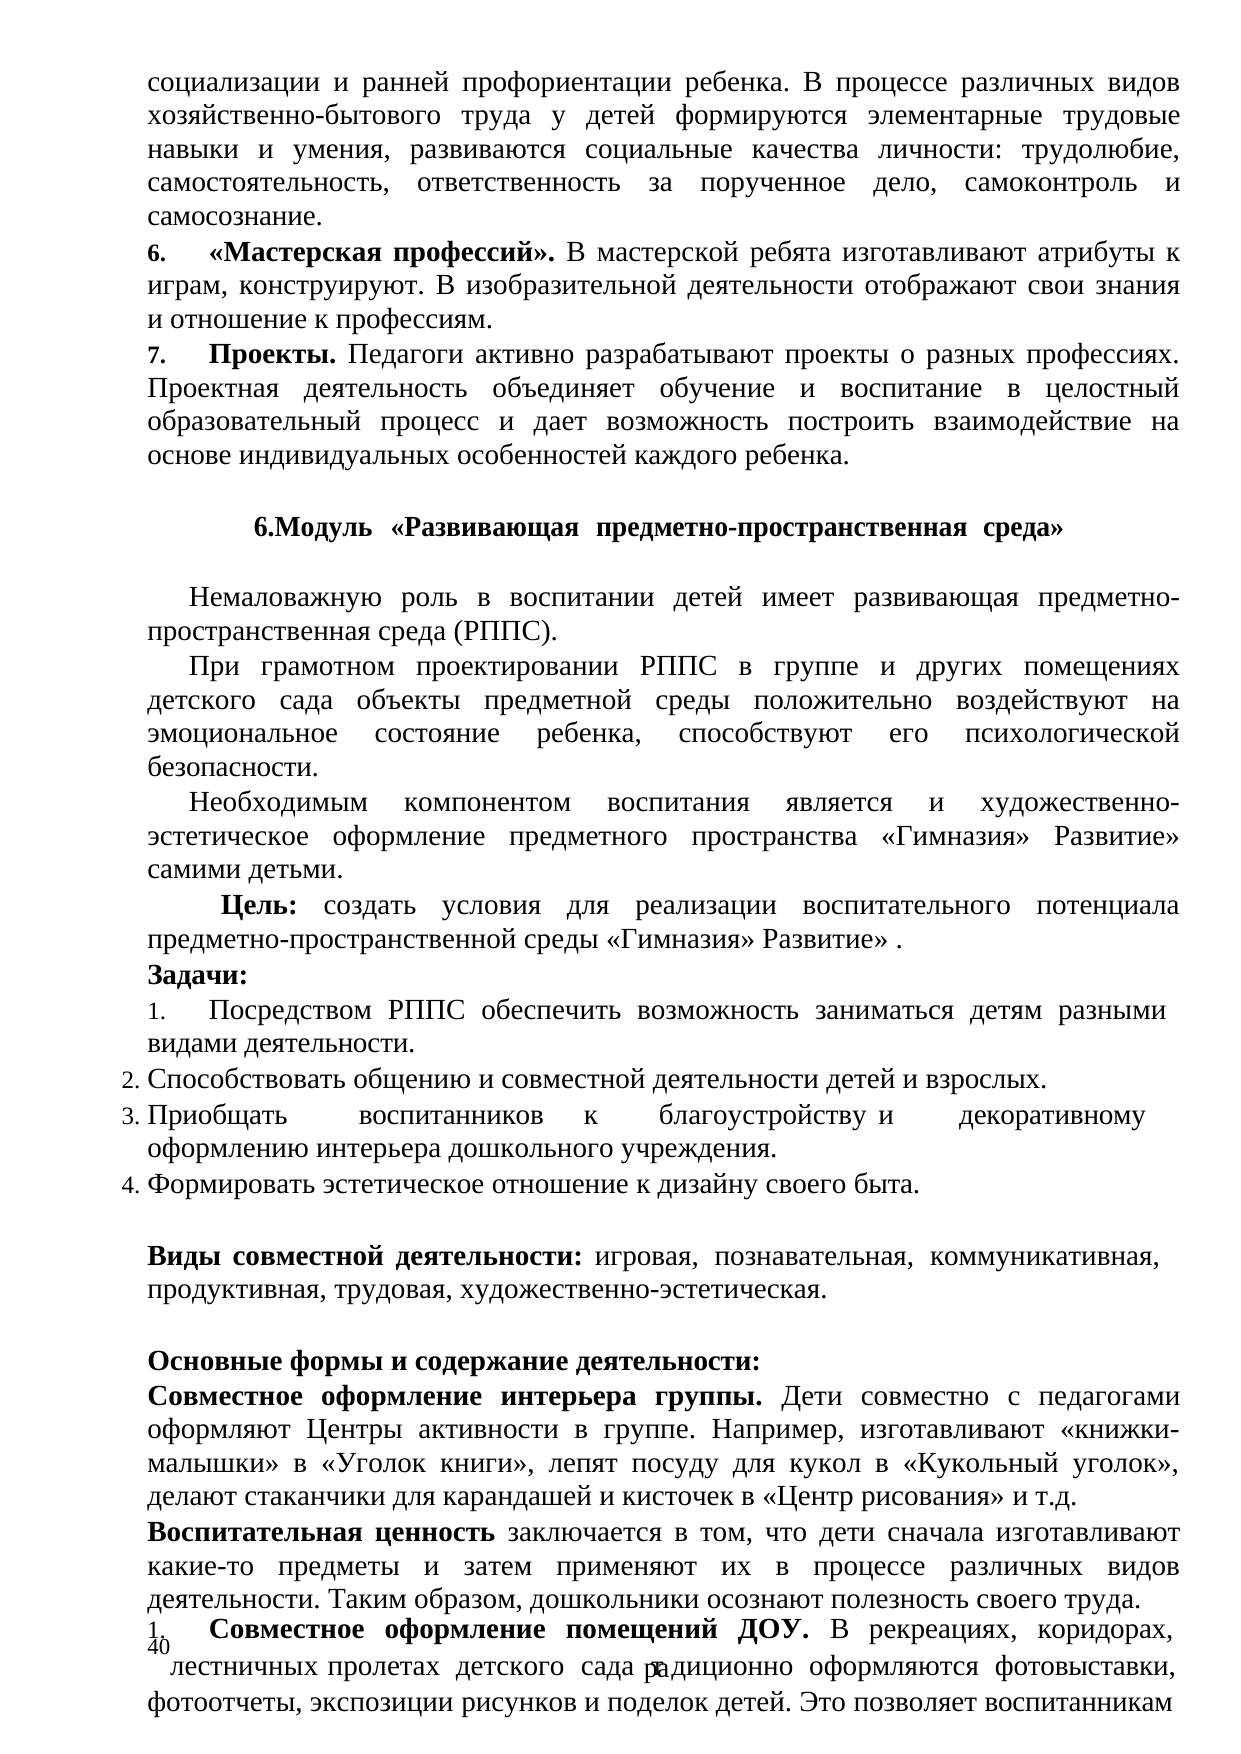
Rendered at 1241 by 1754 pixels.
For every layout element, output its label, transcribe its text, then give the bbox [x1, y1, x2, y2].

text Виды совместной деятельности: игровая, познавательная, коммуникативная, продуктивная, трудовая, художественно-эстетическая. [147, 1238, 1226, 1305]
list Приобщать воспитанников к благоустройству и декоративному оформлению интерьера дошкольного учреждения. [121, 1097, 1148, 1164]
text При грамотном проектировании РППС в группе и других помещениях детского сада объекты предметной среды положительно воздействуют на эмоциональное состояние ребенка, способствуют его психологической безопасности. [147, 648, 1181, 783]
subtitle Задачи: [147, 957, 1226, 991]
subtitle Основные формы и содержание деятельности: [147, 1343, 1226, 1376]
list Посредством РППС обеспечить возможность заниматься детям разными видами деятельности. [147, 992, 1181, 1059]
subtitle 6.Модуль «Развивающая предметно-пространственная среда» [253, 509, 1226, 542]
text Совместное оформление интерьера группы. Дети совместно с педагогами оформляют Центры активности в группе. Например, изготавливают «книжки- малышки» в «Уголок книги», лепят посуду для кукол в «Кукольный уголок», делают стаканчики для карандашей и кисточек в «Центр рисования» и т.д. [147, 1378, 1181, 1512]
list Формировать эстетическое отношение к дизайну своего быта. [121, 1166, 1226, 1200]
list Способствовать общению и совместной деятельности детей и взрослых. [121, 1062, 1226, 1095]
text социализации и ранней профориентации ребенка. В процессе различных видов хозяйственно-бытового труда у детей формируются элементарные трудовые навыки и умения, развиваются социальные качества личности: трудолюбие, самостоятельность, ответственность за порученное дело, самоконтроль и самосознание. [147, 64, 1181, 232]
list Совместное оформление помещений ДОУ. В рекреациях, коридорах, [147, 1617, 1226, 1644]
list Проекты. Педагоги активно разрабатывают проекты о разных профессиях. Проектная деятельность объединяет обучение и воспитание в целостный образовательный процесс и дает возможность построить взаимодействие на основе индивидуальных особенностей каждого ребенка. [147, 336, 1180, 471]
text Необходимым компонентом воспитания является и художественно- эстетическое оформление предметного пространства «Гимназия» Развитие» самими детьми. [147, 784, 1181, 885]
text Воспитательная ценность заключается в том, что дети сначала изготавливают какие-то предметы и затем применяют их в процессе различных видов деятельности. Таким образом, дошкольники осознают полезность своего труда. [147, 1514, 1181, 1615]
text Цель: создать условия для реализации воспитательного потенциала предметно-пространственной среды «Гимназия» Развитие» . [147, 887, 1180, 954]
text Немаловажную роль в воспитании детей имеет развивающая предметно- пространственная среда (РППС). [147, 579, 1181, 647]
text фотоотчеты, экспозиции рисунков и поделок детей. Это позволяет воспитанникам [147, 1684, 1226, 1717]
text 40лестничных пролетах детского сада т диционно оформляются фотовыставки, [147, 1644, 1226, 1684]
list «Мастерская профессий». В мастерской ребята изготавливают атрибуты к играм, конструируют. В изобразительной деятельности отображают свои знания и отношение к профессиям. [147, 234, 1181, 334]
